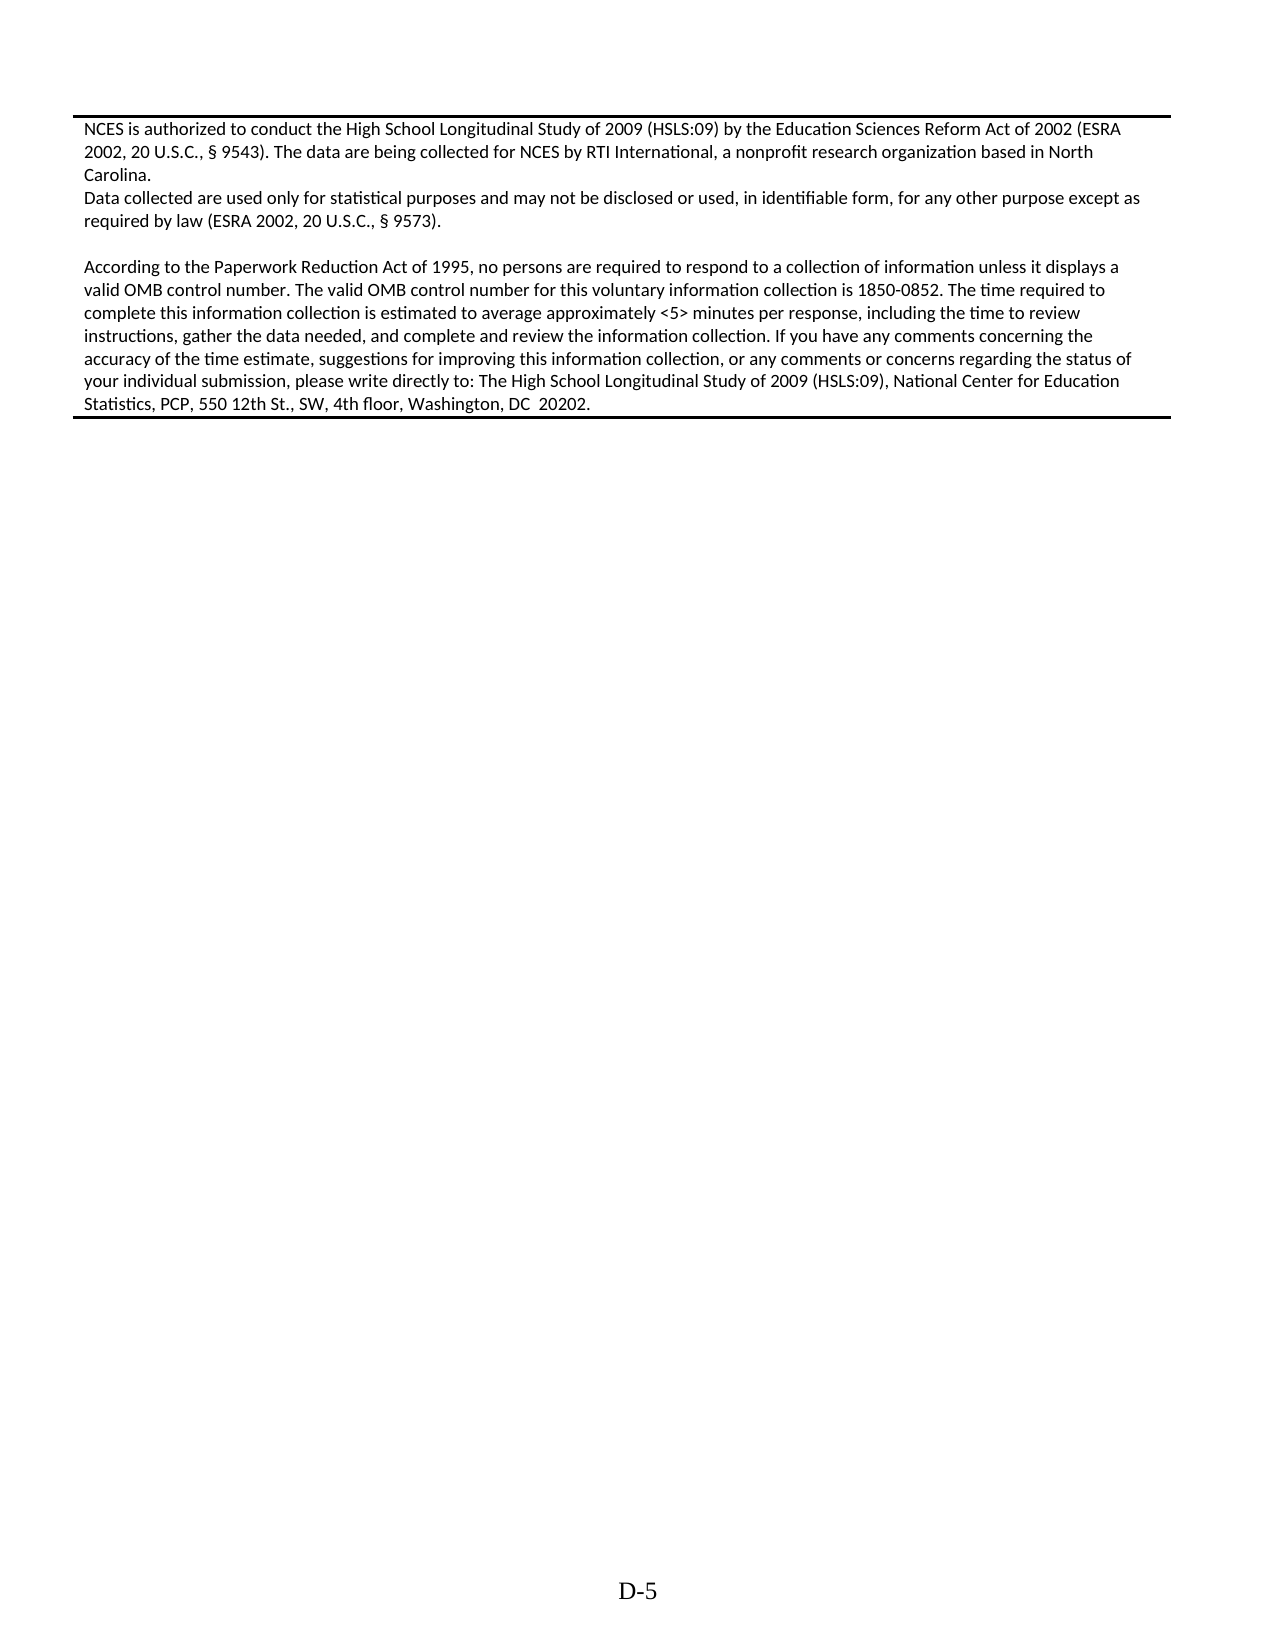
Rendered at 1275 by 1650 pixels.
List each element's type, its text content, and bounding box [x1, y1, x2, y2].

table_header NCES is authorized to conduct the High School Longitudinal Study of 2009 (HSLS:09) by the Education Sciences Reform Act of 2002 (ESRA 2002, 20 U.S.C., § 9543). The data are being collected for NCES by RTI International, a nonprofit research organization based in North Carolina. Data collected are used only for statistical purposes and may not be disclosed or used, in identifiable form, for any other purpose except as required by law (ESRA 2002, 20 U.S.C., § 9573). According to the Paperwork Reduction Act of 1995, no persons are required to respond to a collection of information unless it displays a valid OMB control number. The valid OMB control number for this voluntary information collection is 1850-0852. The time required to complete this information collection is estimated to average approximately <5> minutes per response, including the time to review instructions, gather the data needed, and complete and review the information collection. If you have any comments concerning the accuracy of the time estimate, suggestions for improving this information collection, or any comments or concerns regarding the status of your individual submission, please write directly to: The High School Longitudinal Study of 2009 (HSLS:09), National Center for Education Statistics, PCP, 550 12th St., SW, 4th floor, Washington, DC 20202. [73, 118, 1171, 416]
